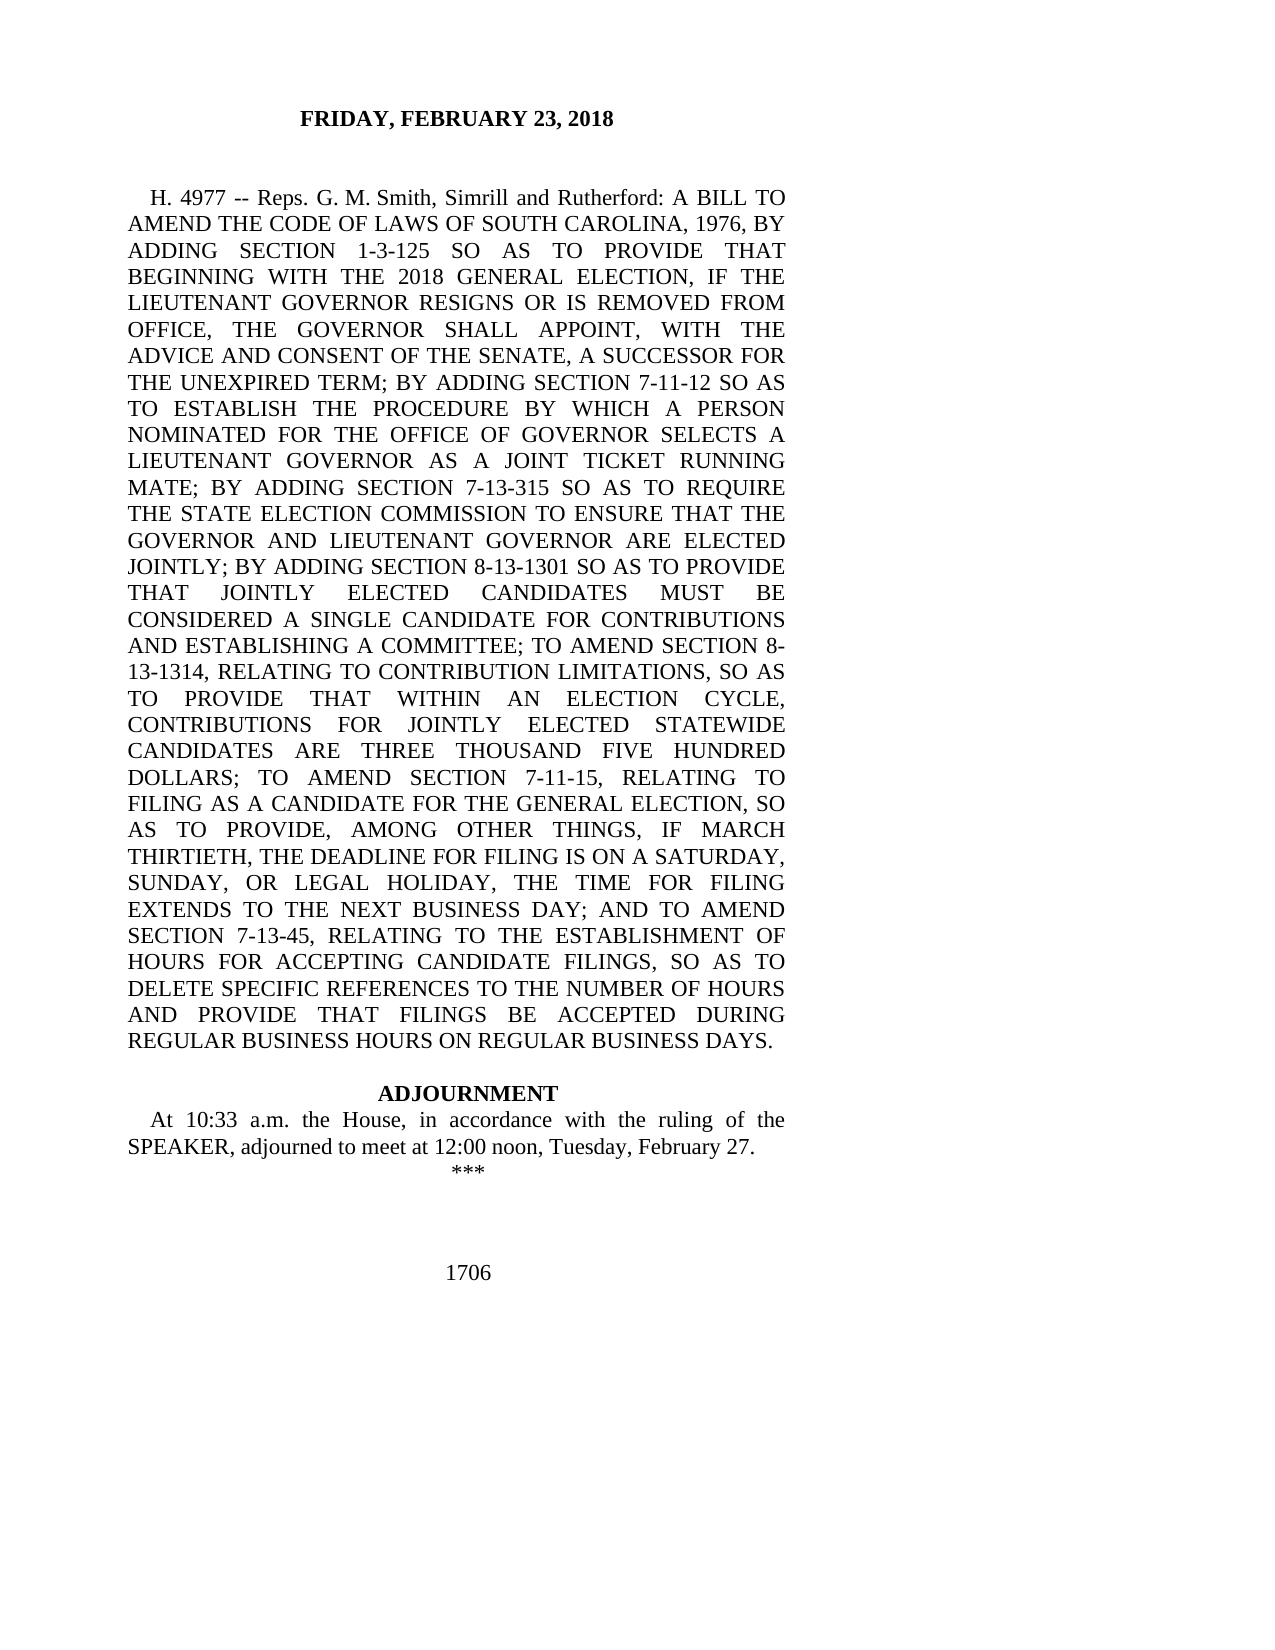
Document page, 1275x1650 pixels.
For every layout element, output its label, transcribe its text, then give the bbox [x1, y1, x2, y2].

text At 10:33 a.m. the House, in accordance with the ruling of the SPEAKER, adjourned to meet at 12:00 noon, Tuesday, February 27. [127, 1106, 786, 1159]
text H. 4977 -- Reps. G. M. Smith, Simrill and Rutherford: A BILL TO AMEND THE CODE OF LAWS OF SOUTH CAROLINA, 1976, BY ADDING SECTION 1-3-125 SO AS TO PROVIDE THAT BEGINNING WITH THE 2018 GENERAL ELECTION, IF THE LIEUTENANT GOVERNOR RESIGNS OR IS REMOVED FROM OFFICE, THE GOVERNOR SHALL APPOINT, WITH THE ADVICE AND CONSENT OF THE SENATE, A SUCCESSOR FOR THE UNEXPIRED TERM; BY ADDING SECTION 7-11-12 SO AS TO ESTABLISH THE PROCEDURE BY WHICH A PERSON NOMINATED FOR THE OFFICE OF GOVERNOR SELECTS A LIEUTENANT GOVERNOR AS A JOINT TICKET RUNNING MATE; BY ADDING SECTION 7-13-315 SO AS TO REQUIRE THE STATE ELECTION COMMISSION TO ENSURE THAT THE GOVERNOR AND LIEUTENANT GOVERNOR ARE ELECTED JOINTLY; BY ADDING SECTION 8-13-1301 SO AS TO PROVIDE THAT JOINTLY ELECTED CANDIDATES MUST BE CONSIDERED A SINGLE CANDIDATE FOR CONTRIBUTIONS AND ESTABLISHING A COMMITTEE; TO AMEND SECTION 8-13-1314, RELATING TO CONTRIBUTION LIMITATIONS, SO AS TO PROVIDE THAT WITHIN AN ELECTION CYCLE, CONTRIBUTIONS FOR JOINTLY ELECTED STATEWIDE CANDIDATES ARE THREE THOUSAND FIVE HUNDRED DOLLARS; TO AMEND SECTION 7-11-15, RELATING TO FILING AS A CANDIDATE FOR THE GENERAL ELECTION, SO AS TO PROVIDE, AMONG OTHER THINGS, IF MARCH THIRTIETH, THE DEADLINE FOR FILING IS ON A SATURDAY, SUNDAY, OR LEGAL HOLIDAY, THE TIME FOR FILING EXTENDS TO THE NEXT BUSINESS DAY; AND TO AMEND SECTION 7-13-45, RELATING TO THE ESTABLISHMENT OF HOURS FOR ACCEPTING CANDIDATE FILINGS, SO AS TO DELETE SPECIFIC REFERENCES TO THE NUMBER OF HOURS AND PROVIDE THAT FILINGS BE ACCEPTED DURING REGULAR BUSINESS HOURS ON REGULAR BUSINESS DAYS. [127, 184, 786, 1054]
text *** [127, 1159, 786, 1186]
text ADJOURNMENT [127, 1080, 786, 1106]
